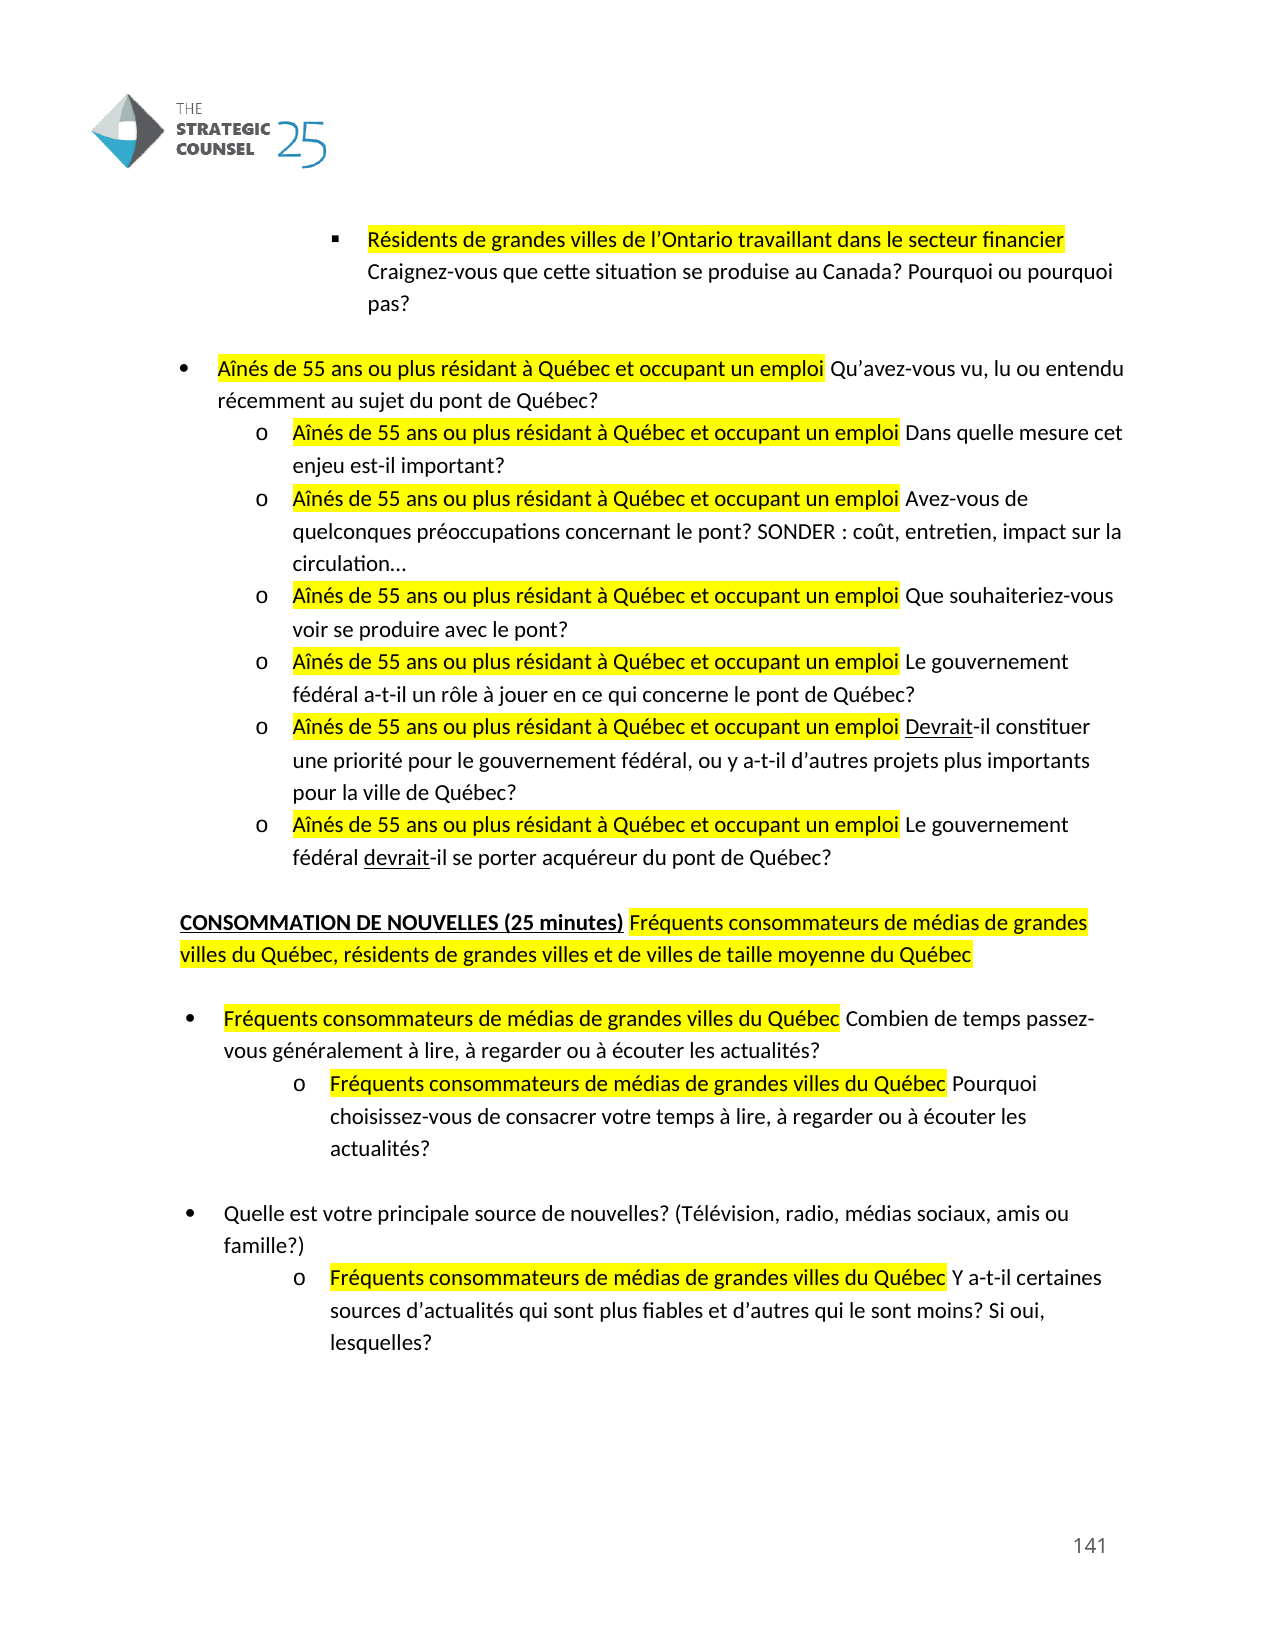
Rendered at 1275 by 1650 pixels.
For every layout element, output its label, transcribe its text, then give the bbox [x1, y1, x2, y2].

list Fréquents consommateurs de médias de grandes villes du Québec Combien de temps passez-vous généralement à lire, à regarder ou à écouter les actualités? [186, 1004, 1125, 1064]
list Résidents de grandes villes de l’Ontario travaillant dans le secteur financier Craignez-vous que cette situation se produise au Canada? Pourquoi ou pourquoi pas? [330, 225, 1125, 317]
list Aînés de 55 ans ou plus résidant à Québec et occupant un emploi Dans quelle mesure cet enjeu est-il important? [255, 418, 1125, 479]
picture [91, 72, 445, 215]
list Fréquents consommateurs de médias de grandes villes du Québec Y a-t-il certaines sources d’actualités qui sont plus fiables et d’autres qui le sont moins? Si oui, lesquelles? [292, 1263, 1125, 1357]
list Quelle est votre principale source de nouvelles? (Télévision, radio, médias sociaux, amis ou famille?) [186, 1199, 1125, 1259]
list Aînés de 55 ans ou plus résidant à Québec et occupant un emploi Qu’avez-vous vu, lu ou entendu récemment au sujet du pont de Québec? [180, 354, 1125, 414]
text CONSOMMATION DE NOUVELLES (25 minutes) Fréquents consommateurs de médias de grandes villes du Québec, résidents de grandes villes et de villes de taille moyenne du Québec [180, 908, 1125, 968]
list Aînés de 55 ans ou plus résidant à Québec et occupant un emploi Avez-vous de quelconques préoccupations concernant le pont? SONDER : coût, entretien, impact sur la circulation… [255, 484, 1125, 577]
list Fréquents consommateurs de médias de grandes villes du Québec Pourquoi choisissez-vous de consacrer votre temps à lire, à regarder ou à écouter les actualités? [292, 1069, 1125, 1162]
list Aînés de 55 ans ou plus résidant à Québec et occupant un emploi Que souhaiteriez-vous voir se produire avec le pont? [255, 581, 1125, 643]
list Aînés de 55 ans ou plus résidant à Québec et occupant un emploi Le gouvernement fédéral a-t-il un rôle à jouer en ce qui concerne le pont de Québec? [255, 647, 1125, 708]
list Aînés de 55 ans ou plus résidant à Québec et occupant un emploi Le gouvernement fédéral devrait-il se porter acquéreur du pont de Québec? [255, 810, 1125, 871]
list Aînés de 55 ans ou plus résidant à Québec et occupant un emploi Devrait-il constituer une priorité pour le gouvernement fédéral, ou y a-t-il d’autres projets plus importants pour la ville de Québec? [255, 712, 1125, 806]
